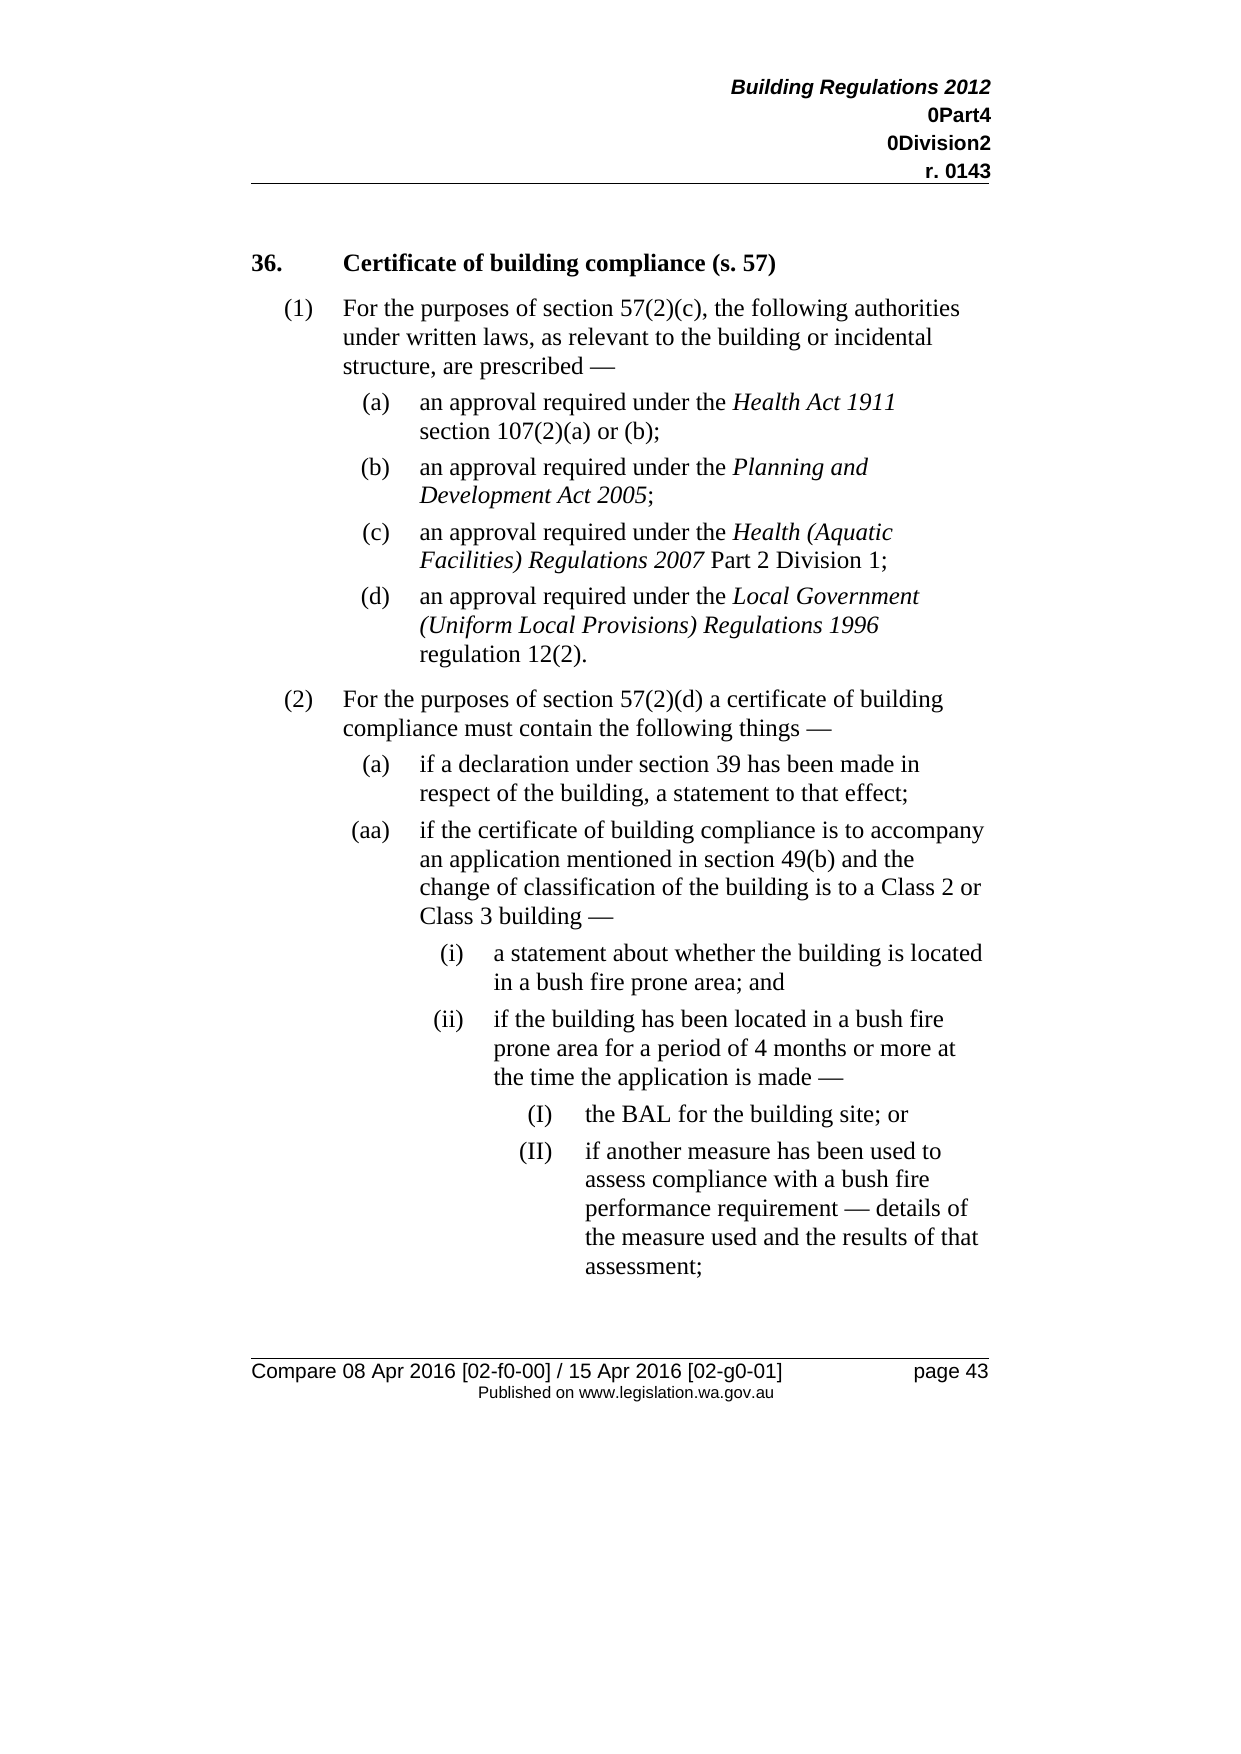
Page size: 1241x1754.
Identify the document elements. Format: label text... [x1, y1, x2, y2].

text (I) the BAL for the building site; or [251, 1099, 989, 1127]
text (d) an approval required under the Local Government (Uniform Local Provisions) Regulations 1996 regulation 12(2). [251, 581, 989, 668]
subtitle 36. Certificate of building compliance (s. 57) [251, 248, 989, 277]
text (c) an approval required under the Health (Aquatic Facilities) Regulations 2007 Part 2 Division 1; [251, 517, 989, 574]
text (aa) if the certificate of building compliance is to accompany an application mentioned in section 49(b) and the change of classification of the building is to a Class 2 or Class 3 building — [251, 815, 989, 930]
text (II) if another measure has been used to assess compliance with a bush fire performance requirement — details of the measure used and the results of that assessment; [251, 1136, 989, 1279]
text (b) an approval required under the Planning and Development Act 2005; [251, 452, 989, 509]
text (i) a statement about whether the building is located in a bush fire prone area; and [251, 938, 989, 996]
text (ii) if the building has been located in a bush fire prone area for a period of 4 months or more at the time the application is made — [251, 1004, 989, 1090]
text (1) For the purposes of section 57(2)(c), the following authorities under written laws, as relevant to the building or incidental structure, are prescribed — [251, 293, 989, 380]
text (a) an approval required under the Health Act 1911 section 107(2)(a) or (b); [251, 387, 989, 444]
text (2) For the purposes of section 57(2)(d) a certificate of building compliance must contain the following things — [251, 684, 989, 742]
text (a) if a declaration under section 39 has been made in respect of the building, a statement to that effect; [251, 749, 989, 807]
